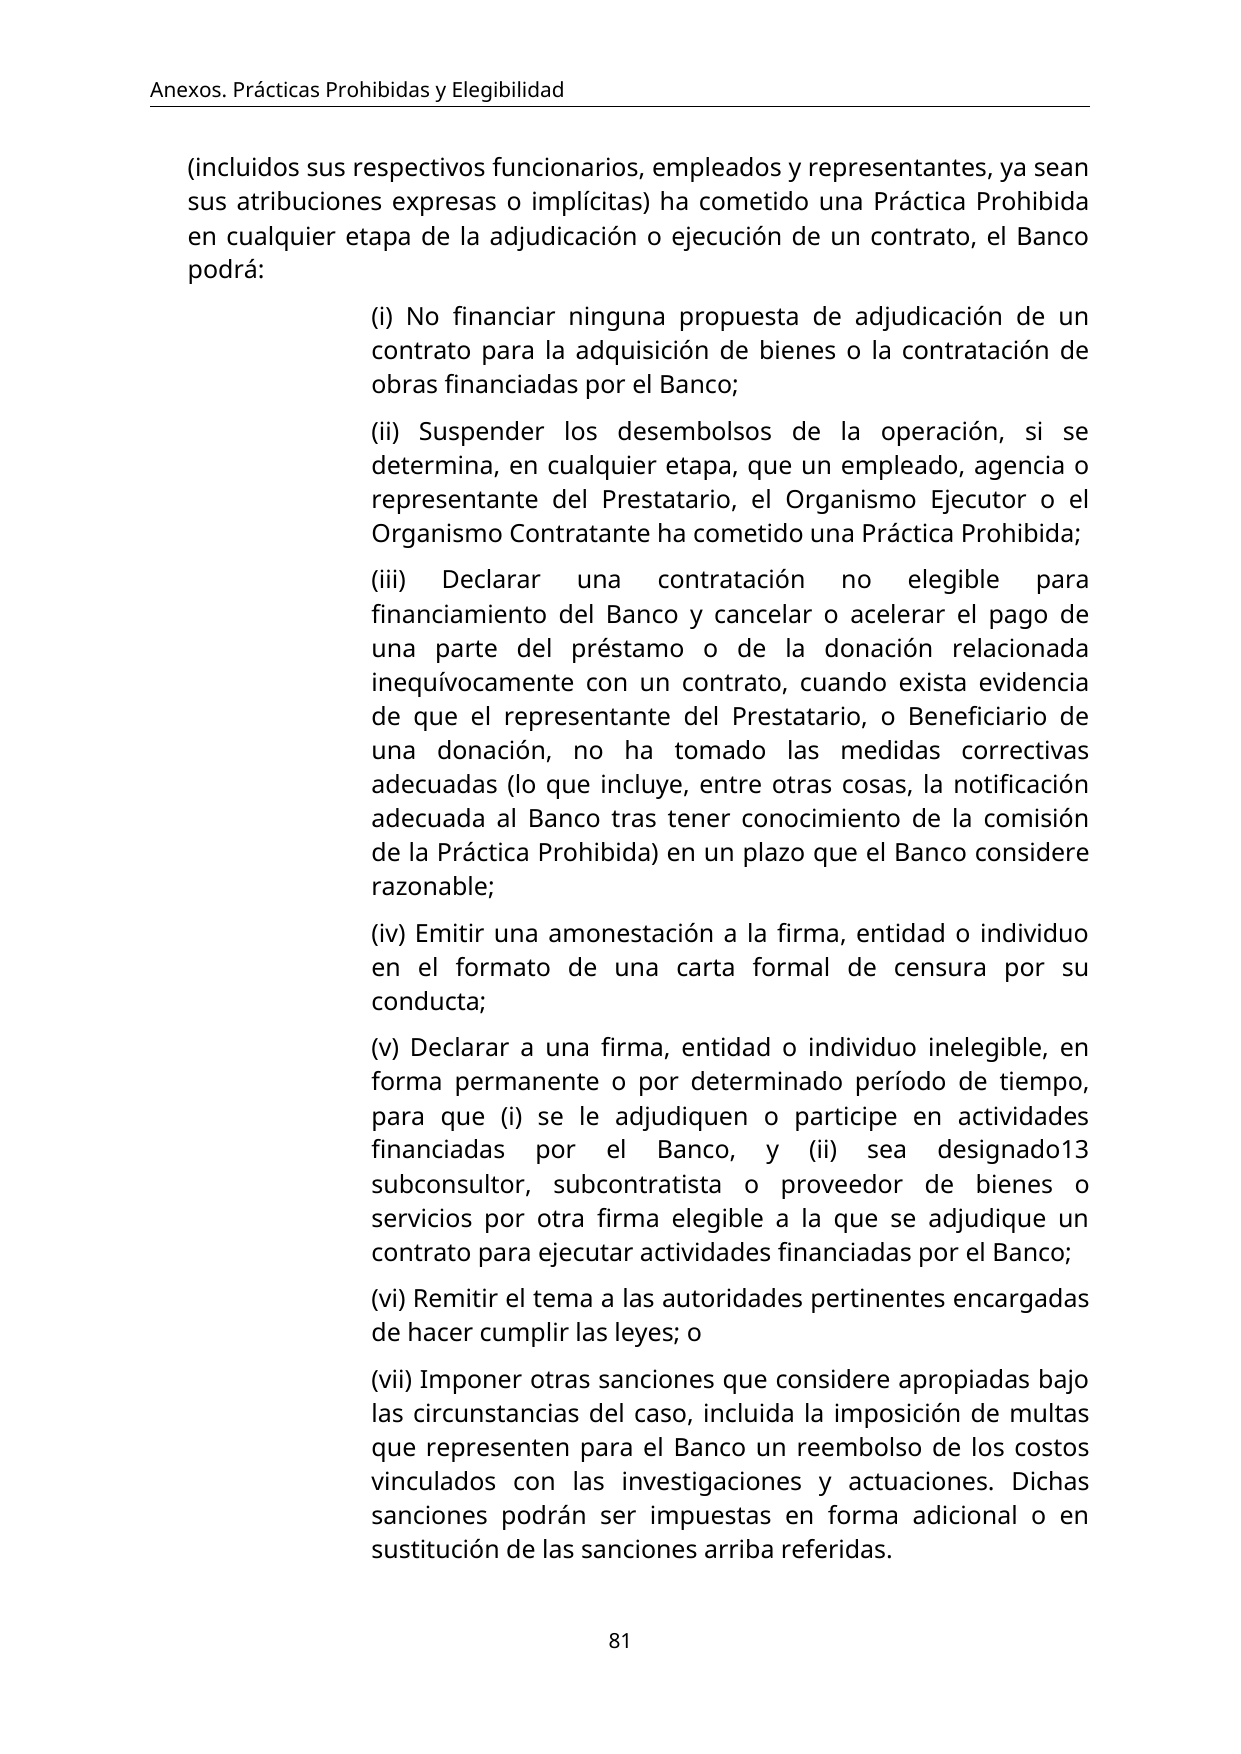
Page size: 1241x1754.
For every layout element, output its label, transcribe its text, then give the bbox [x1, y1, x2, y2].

text (iii) Declarar una contratación no elegible para financiamiento del Banco y cancelar o acelerar el pago de una parte del préstamo o de la donación relacionada inequívocamente con un contrato, cuando exista evidencia de que el representante del Prestatario, o Beneficiario de una donación, no ha tomado las medidas correctivas adecuadas (lo que incluye, entre otras cosas, la notificación adecuada al Banco tras tener conocimiento de la comisión de la Práctica Prohibida) en un plazo que el Banco considere razonable; [371, 562, 1090, 903]
text (v) Declarar a una firma, entidad o individuo inelegible, en forma permanente o por determinado período de tiempo, para que (i) se le adjudiquen o participe en actividades financiadas por el Banco, y (ii) sea designado13 subconsultor, subcontratista o proveedor de bienes o servicios por otra firma elegible a la que se adjudique un contrato para ejecutar actividades financiadas por el Banco; [371, 1030, 1090, 1268]
text (i) No financiar ninguna propuesta de adjudicación de un contrato para la adquisición de bienes o la contratación de obras financiadas por el Banco; [371, 299, 1090, 401]
text (ii) Suspender los desembolsos de la operación, si se determina, en cualquier etapa, que un empleado, agencia o representante del Prestatario, el Organismo Ejecutor o el Organismo Contratante ha cometido una Práctica Prohibida; [371, 413, 1090, 550]
text (vi) Remitir el tema a las autoridades pertinentes encargadas de hacer cumplir las leyes; o [371, 1281, 1090, 1349]
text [187, 150, 1090, 286]
text (iv) Emitir una amonestación a la firma, entidad o individuo en el formato de una carta formal de censura por su conducta; [371, 915, 1090, 1017]
text (vii) Imponer otras sanciones que considere apropiadas bajo las circunstancias del caso, incluida la imposición de multas que representen para el Banco un reembolso de los costos vinculados con las investigaciones y actuaciones. Dichas sanciones podrán ser impuestas en forma adicional o en sustitución de las sanciones arriba referidas. [371, 1362, 1090, 1566]
